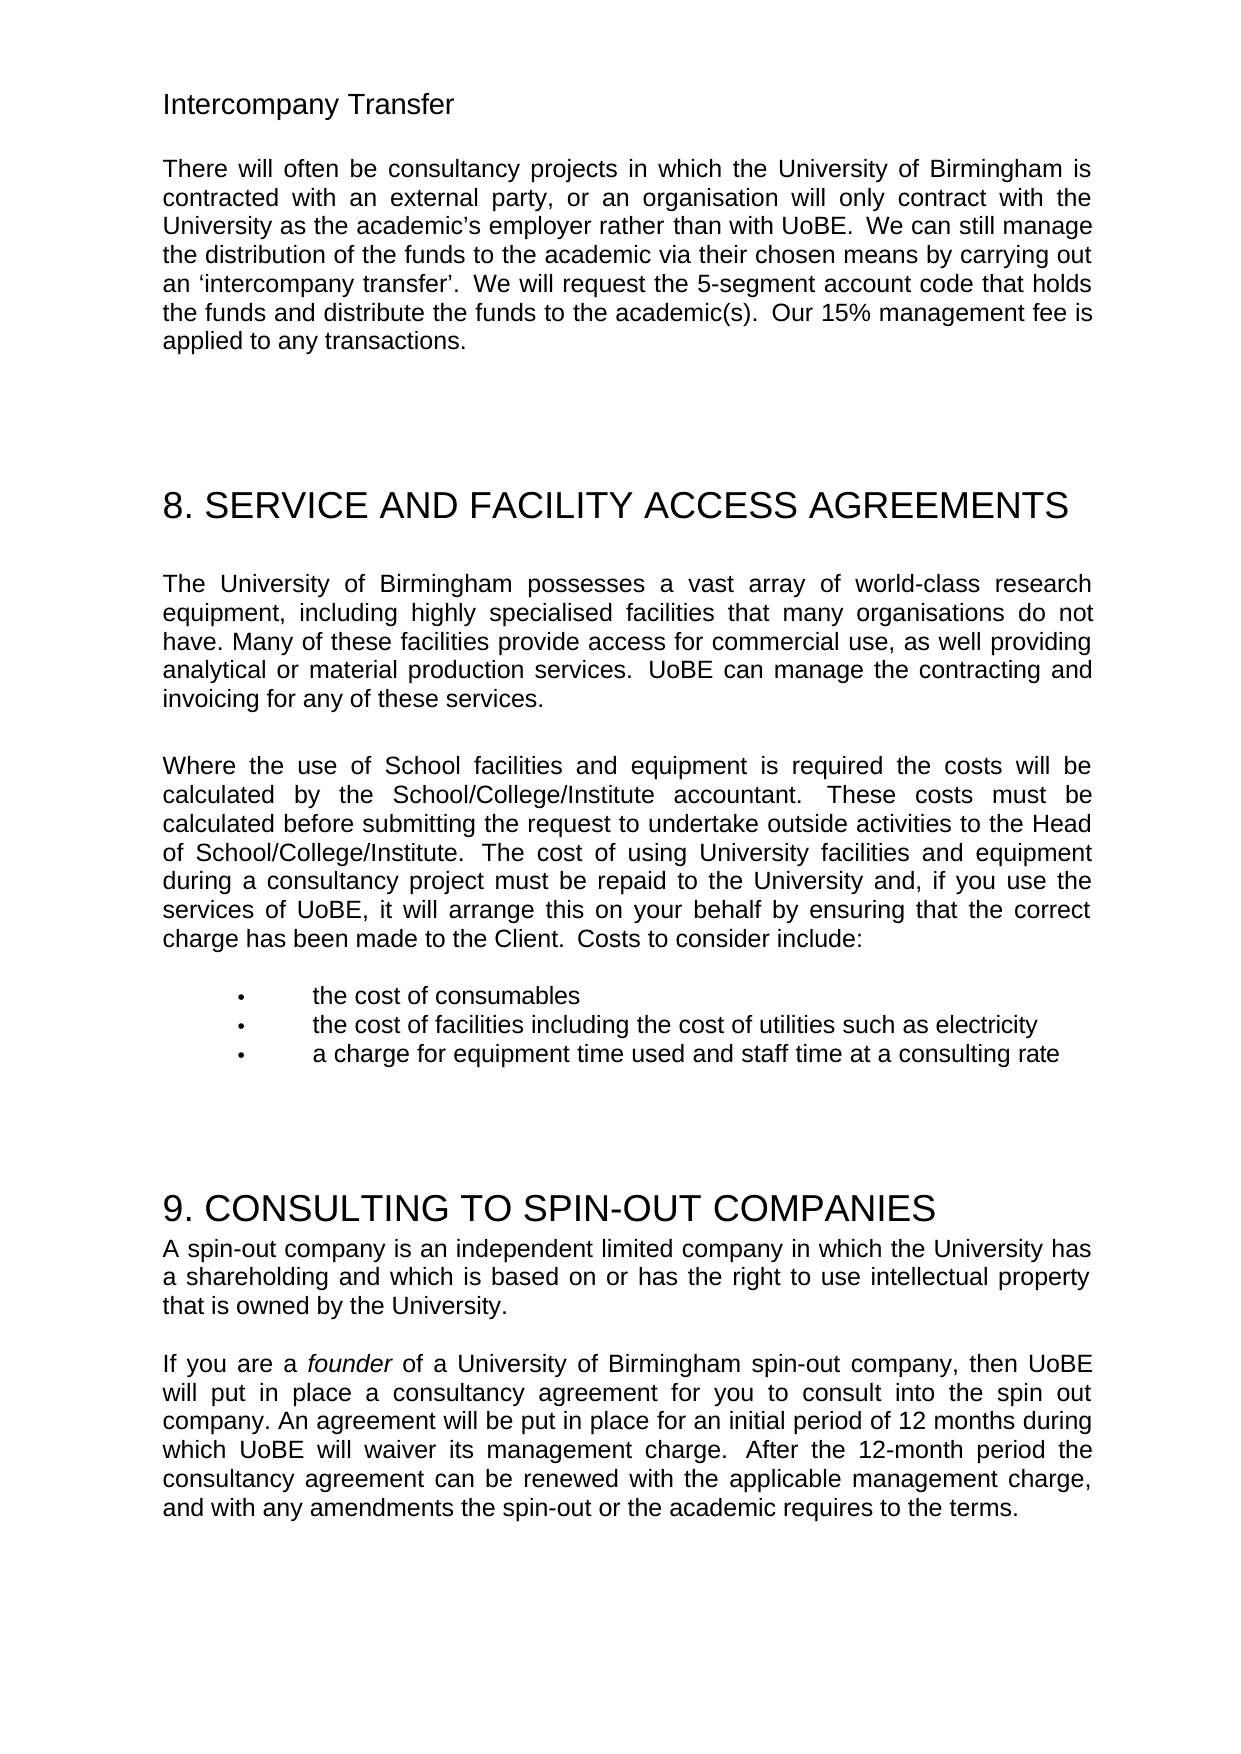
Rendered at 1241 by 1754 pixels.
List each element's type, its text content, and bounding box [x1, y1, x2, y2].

text The University of Birmingham possesses a vast array of world-class research equipment, including highly specialised facilities that many organisations do not have. Many of these facilities provide access for commercial use, as well providing analytical or material production services. UoBE can manage the contracting and invoicing for any of these services. [162, 569, 1093, 713]
subtitle CONSULTING TO SPIN-OUT COMPANIES [162, 1186, 1105, 1229]
list the cost of facilities including the cost of utilities such as electricity [237, 1010, 1105, 1039]
text If you are a founder of a University of Birmingham spin-out company, then UoBE will put in place a consultancy agreement for you to consult into the spin out company. An agreement will be put in place for an initial period of 12 months during which UoBE will waiver its management charge. After the 12-month period the consultancy agreement can be renewed with the applicable management charge, and with any amendments the spin-out or the academic requires to the terms. [162, 1349, 1093, 1521]
list the cost of consumables [237, 981, 1105, 1010]
text Where the use of School facilities and equipment is required the costs will be calculated by the School/College/Institute accountant. These costs must be calculated before submitting the request to undertake outside activities to the Head of School/College/Institute. The cost of using University facilities and equipment during a consultancy project must be repaid to the University and, if you use the services of UoBE, it will arrange this on your behalf by ensuring that the correct charge has been made to the Client. Costs to consider include: [162, 751, 1093, 952]
text There will often be consultancy projects in which the University of Birmingham is contracted with an external party, or an organisation will only contract with the University as the academic’s employer rather than with UoBE. We can still manage the distribution of the funds to the academic via their chosen means by carrying out an ‘intercompany transfer’. We will request the 5-segment account code that holds the funds and distribute the funds to the academic(s). Our 15% management fee is applied to any transactions. [162, 154, 1093, 355]
list a charge for equipment time used and staff time at a consulting rate [237, 1039, 1105, 1067]
text A spin-out company is an independent limited company in which the University has a shareholding and which is based on or has the right to use intellectual property that is owned by the University. [162, 1234, 1092, 1320]
subtitle SERVICE AND FACILITY ACCESS AGREEMENTS [162, 483, 1105, 527]
subtitle Intercompany Transfer [162, 87, 1105, 120]
